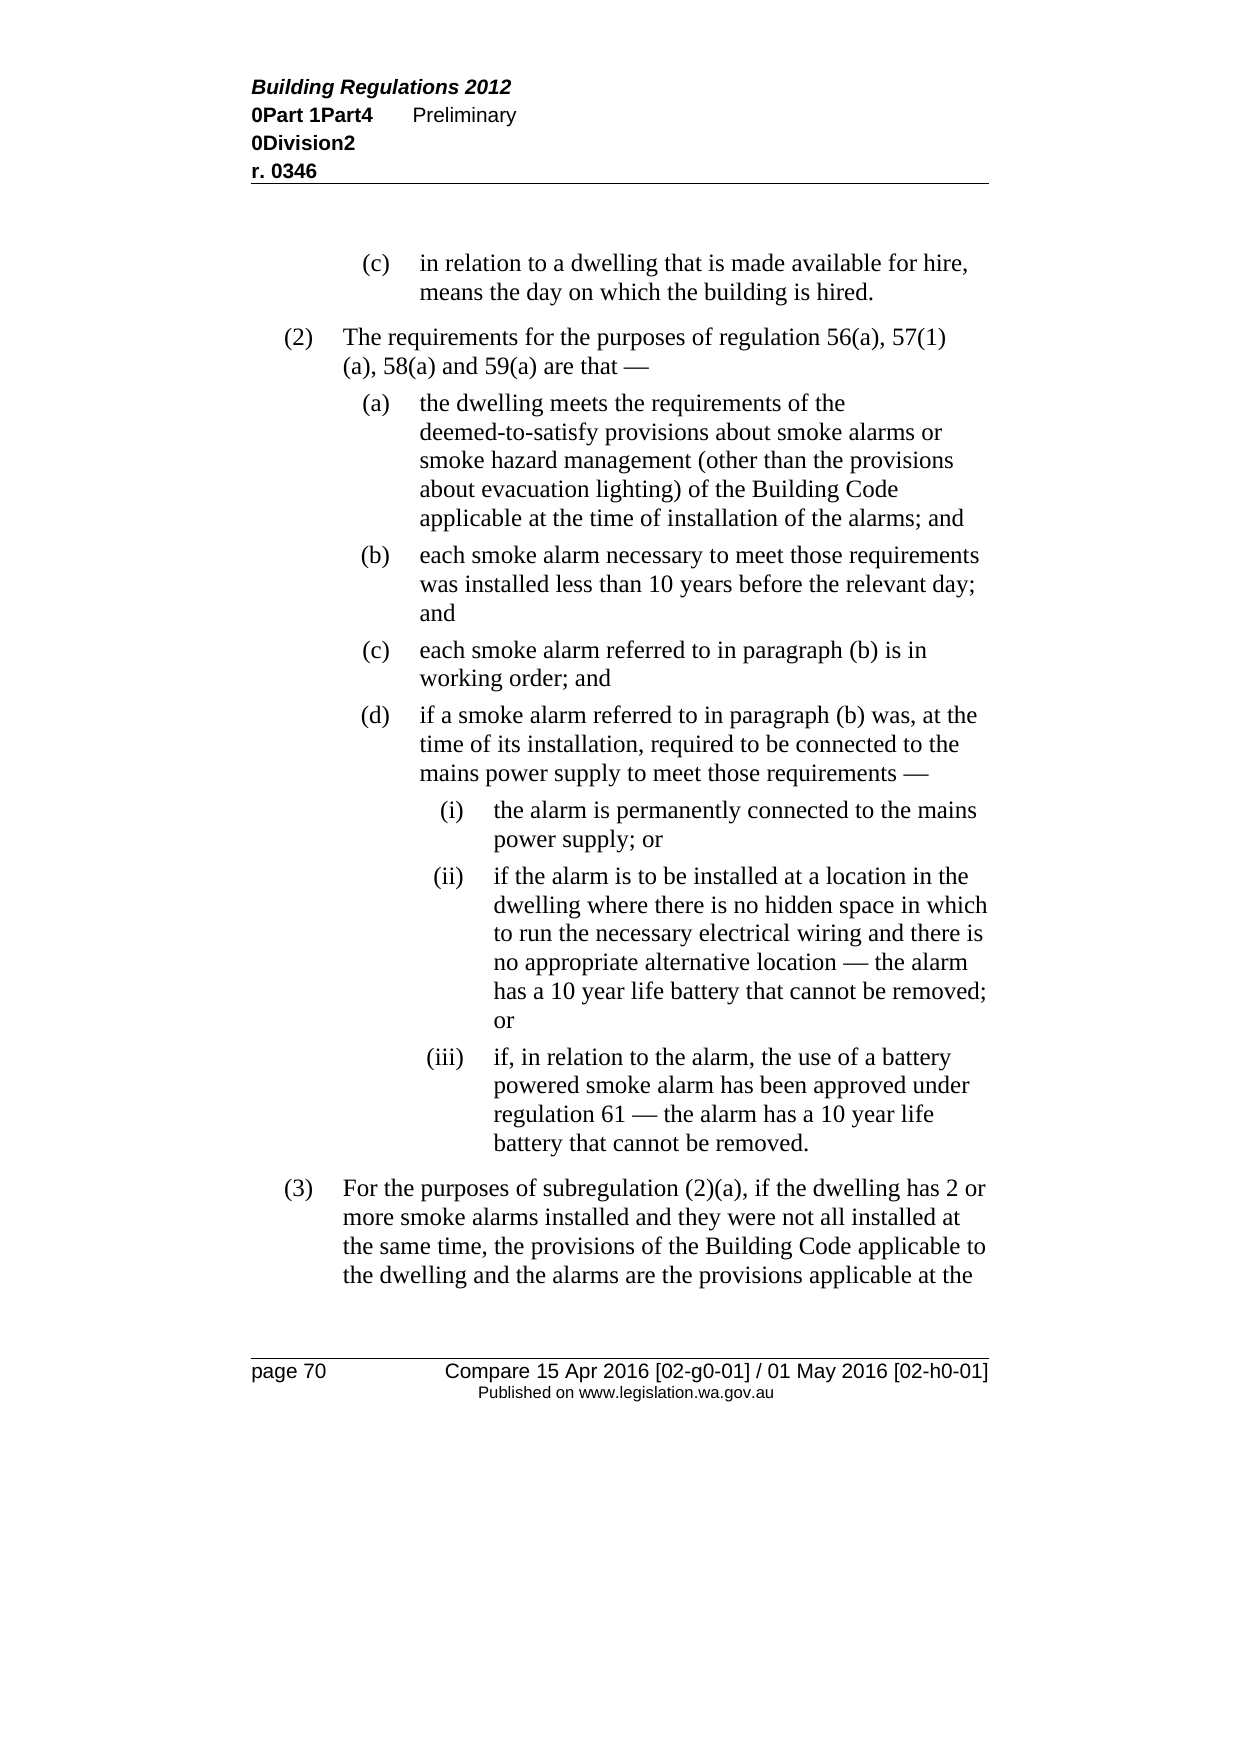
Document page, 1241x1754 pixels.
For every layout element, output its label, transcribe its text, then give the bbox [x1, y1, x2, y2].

text (b) each smoke alarm necessary to meet those requirements was installed less than 10 years before the relevant day; and [251, 540, 989, 626]
text (ii) if the alarm is to be installed at a location in the dwelling where there is no hidden space in which to run the necessary electrical wiring and there is no appropriate alternative location — the alarm has a 10 year life battery that cannot be removed; or [251, 861, 989, 1033]
text (a) the dwelling meets the requirements of the deemed-to-satisfy provisions about smoke alarms or smoke hazard management (other than the provisions about evacuation lighting) of the Building Code applicable at the time of installation of the alarms; and [251, 388, 989, 532]
text (iii) if, in relation to the alarm, the use of a battery powered smoke alarm has been approved under regulation 61 — the alarm has a 10 year life battery that cannot be removed. [251, 1042, 989, 1157]
text (2) The requirements for the purposes of regulation 56(a), 57(1)(a), 58(a) and 59(a) are that — [251, 322, 989, 380]
text (c) each smoke alarm referred to in paragraph (b) is in working order; and [251, 635, 989, 692]
text (d) if a smoke alarm referred to in paragraph (b) was, at the time of its installation, required to be connected to the mains power supply to meet those requirements — [251, 701, 989, 787]
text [251, 1173, 989, 1288]
text (c) in relation to a dwelling that is made available for hire, means the day on which the building is hired. [251, 248, 989, 306]
text (i) the alarm is permanently connected to the mains power supply; or [251, 795, 989, 853]
